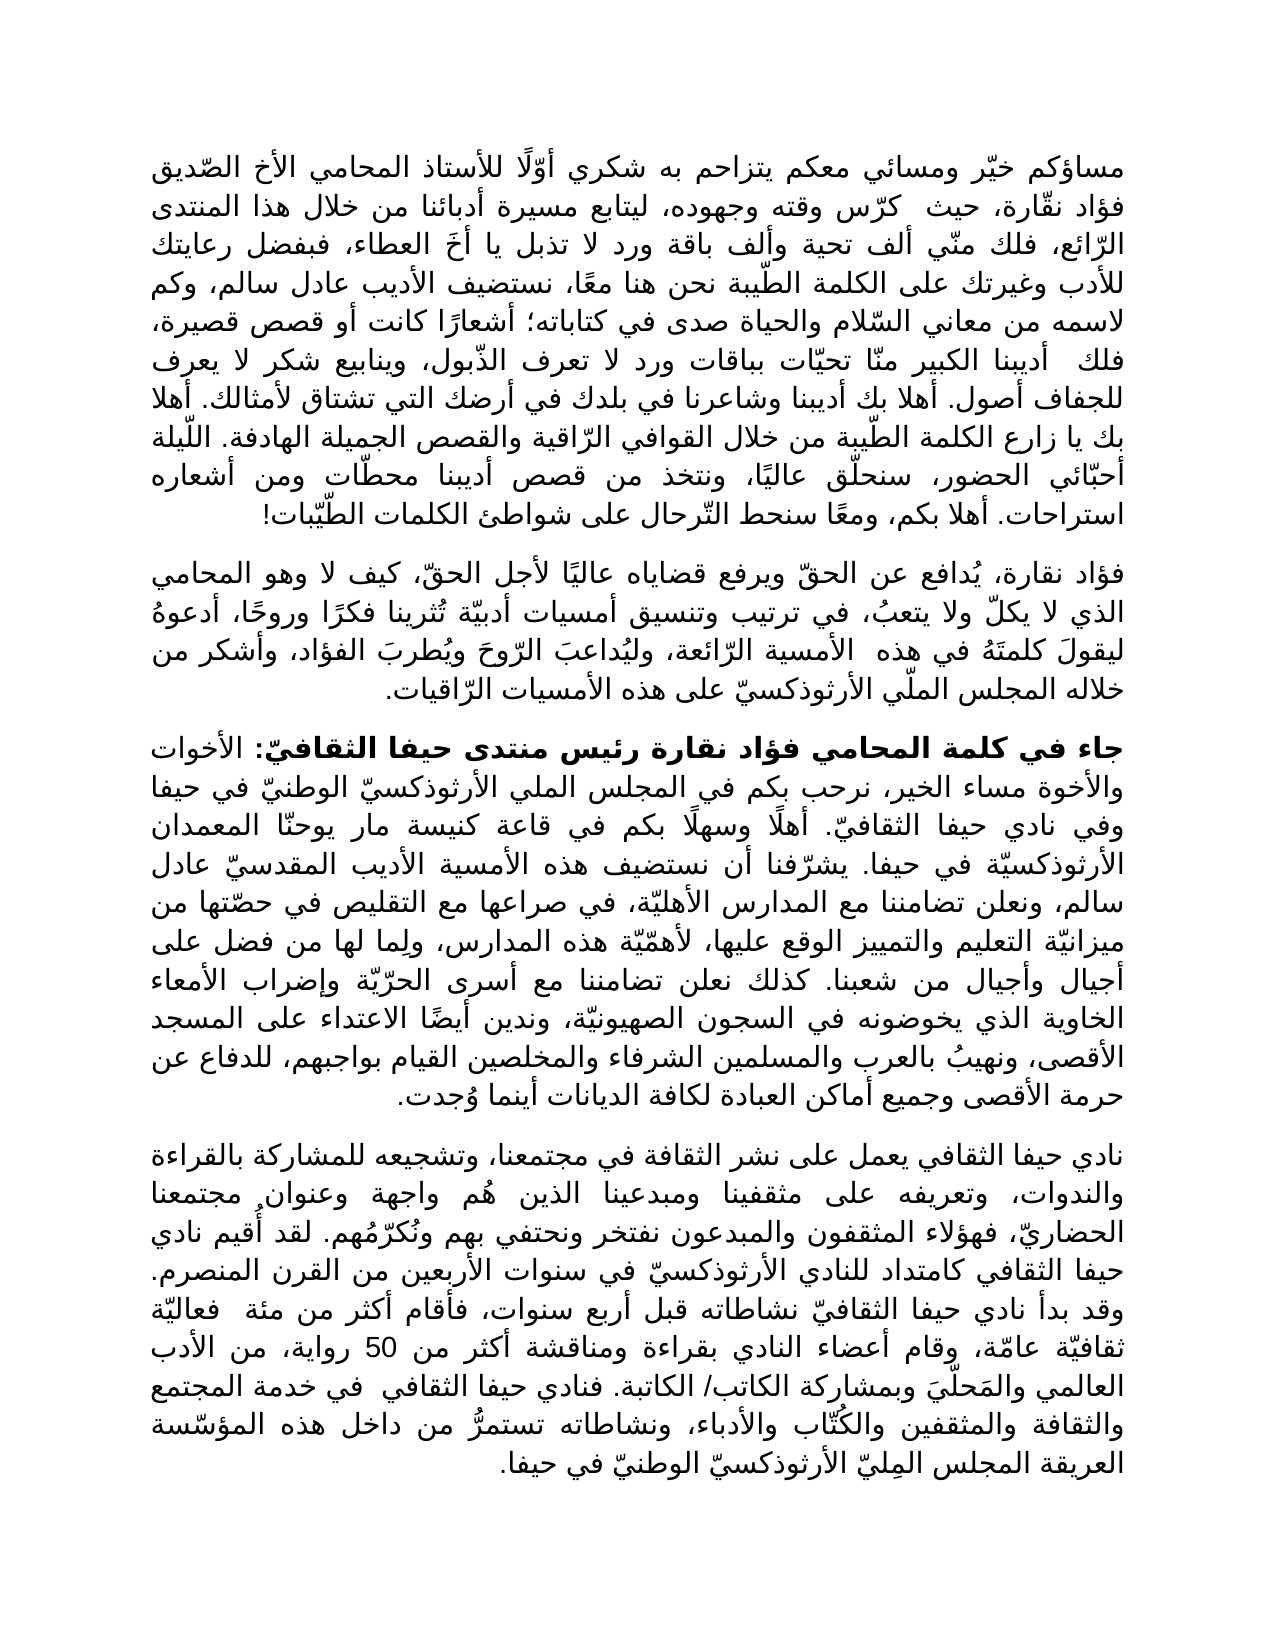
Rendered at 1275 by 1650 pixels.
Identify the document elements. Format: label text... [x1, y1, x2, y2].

text فؤاد نقارة، يُدافع عن الحقّ ويرفع قضاياه عاليًا لأجل الحقّ، كيف لا وهو المحامي الذي لا يكلّ ولا يتعبُ، في ترتيب وتنسيق أمسيات أدبيّة تُثرينا فكرًا وروحًا، أدعوهُ ليقولَ كلمتَهُ في هذه الأمسية الرّائعة، وليُداعبَ الرّوحَ ويُطربَ الفؤاد، وأشكر من خلاله المجلس الملّي الأرثوذكسيّ على هذه الأمسيات الرّاقيات. [150, 556, 1125, 705]
text مساؤكم خيّر ومسائي معكم يتزاحم به شكري أوّلًا للأستاذ المحامي الأخ الصّديق فؤاد نقّارة، حيث كرّس وقته وجهوده، ليتابع مسيرة أدبائنا من خلال هذا المنتدى الرّائع، فلك منّي ألف تحية وألف باقة ورد لا تذبل يا أخَ العطاء، فبفضل رعايتك للأدب وغيرتك على الكلمة الطّيبة نحن هنا معًا، نستضيف الأديب عادل سالم، وكم لاسمه من معاني السّلام والحياة صدى في كتاباته؛ أشعارًا كانت أو قصص قصيرة، فلك أديبنا الكبير منّا تحيّات بباقات ورد لا تعرف الذّبول، وينابيع شكر لا يعرف للجفاف أصول. أهلا بك أديبنا وشاعرنا في بلدك في أرضك التي تشتاق لأمثالك. أهلا بك يا زارع الكلمة الطّيبة من خلال القوافي الرّاقية والقصص الجميلة الهادفة. اللّيلة أحبّائي الحضور، سنحلّق عاليًا، ونتخذ من قصص أديبنا محطّات ومن أشعاره استراحات. أهلا بكم، ومعًا سنحط التّرحال على شواطئ الكلمات الطّيّبات! [150, 150, 1125, 530]
text جاء في كلمة المحامي فؤاد نقارة رئيس منتدى حيفا الثقافيّ: الأخوات والأخوة مساء الخير، نرحب بكم في المجلس الملي الأرثوذكسيّ الوطنيّ في حيفا وفي نادي حيفا الثقافيّ. أهلًا وسهلًا بكم في قاعة كنيسة مار يوحنّا المعمدان الأرثوذكسيّة في حيفا. يشرّفنا أن نستضيف هذه الأمسية الأديب المقدسيّ عادل سالم، ونعلن تضامننا مع المدارس الأهليّة، في صراعها مع التقليص في حصّتها من ميزانيّة التعليم والتمييز الوقع عليها، لأهمّيّة هذه المدارس، ولِما لها من فضل على أجيال وأجيال من شعبنا. كذلك نعلن تضامننا مع أسرى الحرّيّة وإضراب الأمعاء الخاوية الذي يخوضونه في السجون الصهيونيّة، وندين أيضًا الاعتداء على المسجد الأقصى، ونهيبُ بالعرب والمسلمين الشرفاء والمخلصين القيام بواجبهم، للدفاع عن حرمة الأقصى وجميع أماكن العبادة لكافة الديانات أينما وُجدت. [150, 731, 1125, 1112]
text نادي حيفا الثقافي يعمل على نشر الثقافة في مجتمعنا، وتشجيعه للمشاركة بالقراءة والندوات، وتعريفه على مثقفينا ومبدعينا الذين هُم واجهة وعنوان مجتمعنا الحضاريّ، فهؤلاء المثقفون والمبدعون نفتخر ونحتفي بهم ونُكرّمُهم. لقد أُقيم نادي حيفا الثقافي كامتداد للنادي الأرثوذكسيّ في سنوات الأربعين من القرن المنصرم. وقد بدأ نادي حيفا الثقافيّ نشاطاته قبل أربع سنوات، فأقام أكثر من مئة فعاليّة ثقافيّة عامّة، وقام أعضاء النادي بقراءة ومناقشة أكثر من 50 رواية، من الأدب العالمي والمَحلّيَ وبمشاركة الكاتب/ الكاتبة. فنادي حيفا الثقافي في خدمة المجتمع والثقافة والمثقفين والكُتّاب والأدباء، ونشاطاته تستمرُّ من داخل هذه المؤسّسة العريقة المجلس المِليّ الأرثوذكسيّ الوطنيّ في حيفا. [150, 1137, 1125, 1479]
